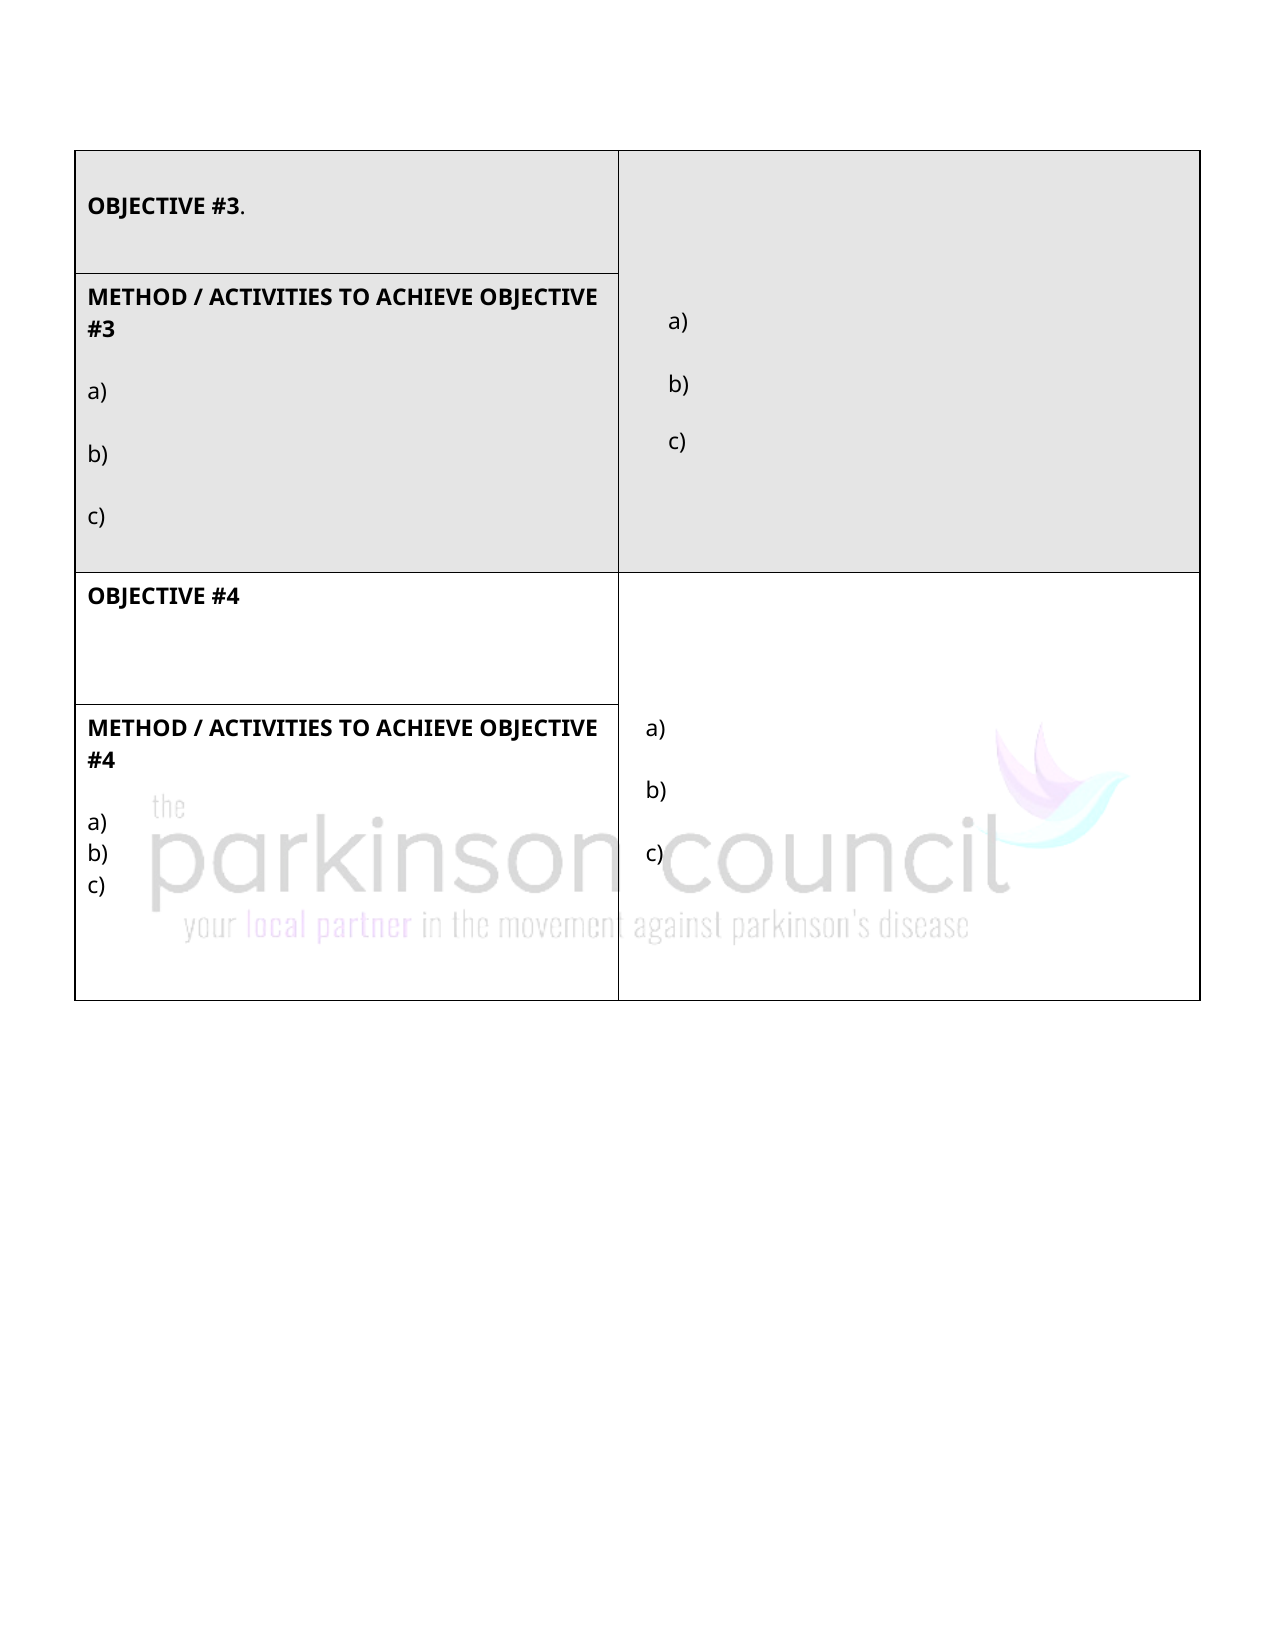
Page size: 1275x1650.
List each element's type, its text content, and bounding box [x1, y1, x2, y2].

table_cell [619, 573, 1199, 1000]
table_cell METHOD / ACTIVITIES TO ACHIEVE OBJECTIVE #4 a) b) c) [76, 705, 618, 1000]
table_cell OBJECTIVE #4 [76, 573, 618, 704]
table_cell METHOD / ACTIVITIES TO ACHIEVE OBJECTIVE #3 a) b) c) [76, 274, 618, 572]
table_header OBJECTIVE #3. [76, 151, 618, 273]
table_header [619, 151, 1199, 572]
